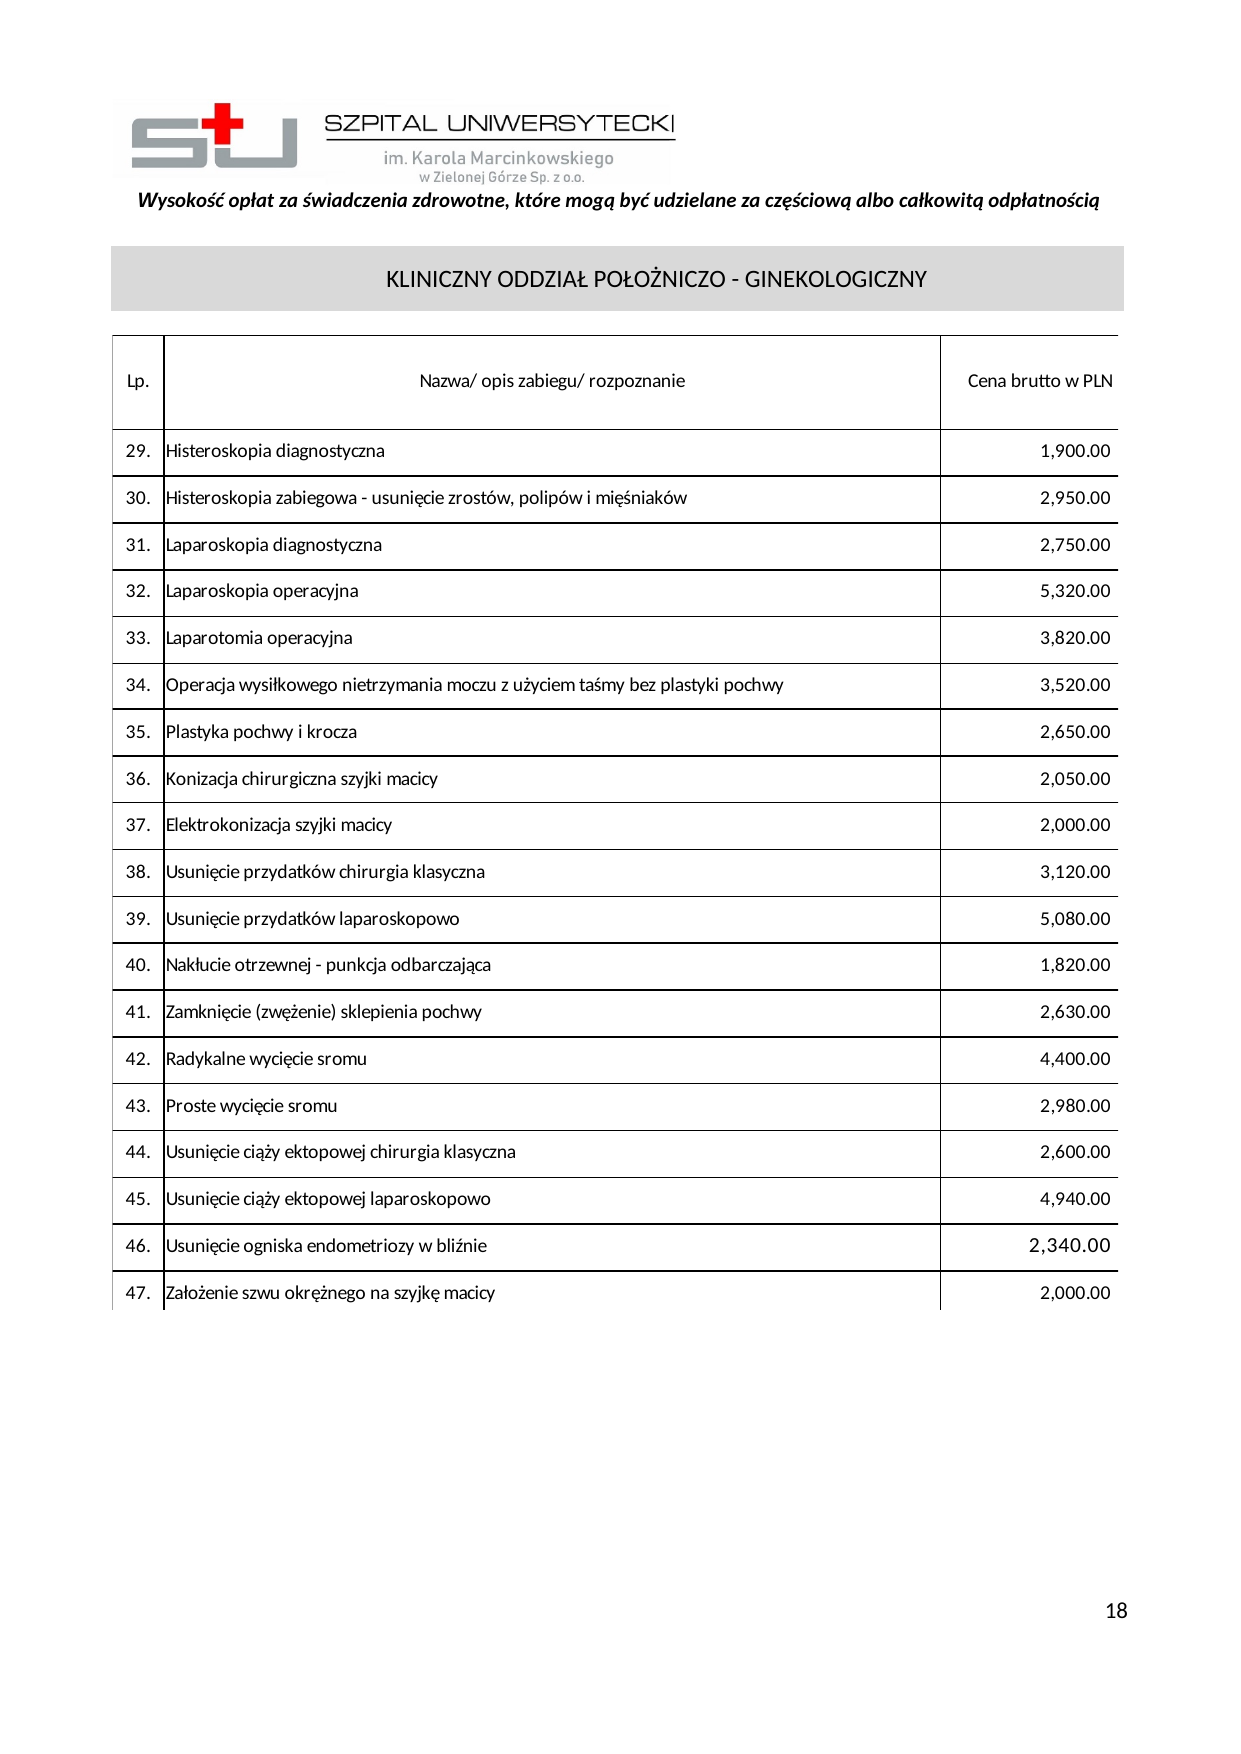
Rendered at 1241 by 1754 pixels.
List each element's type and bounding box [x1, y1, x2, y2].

picture [112, 99, 697, 187]
